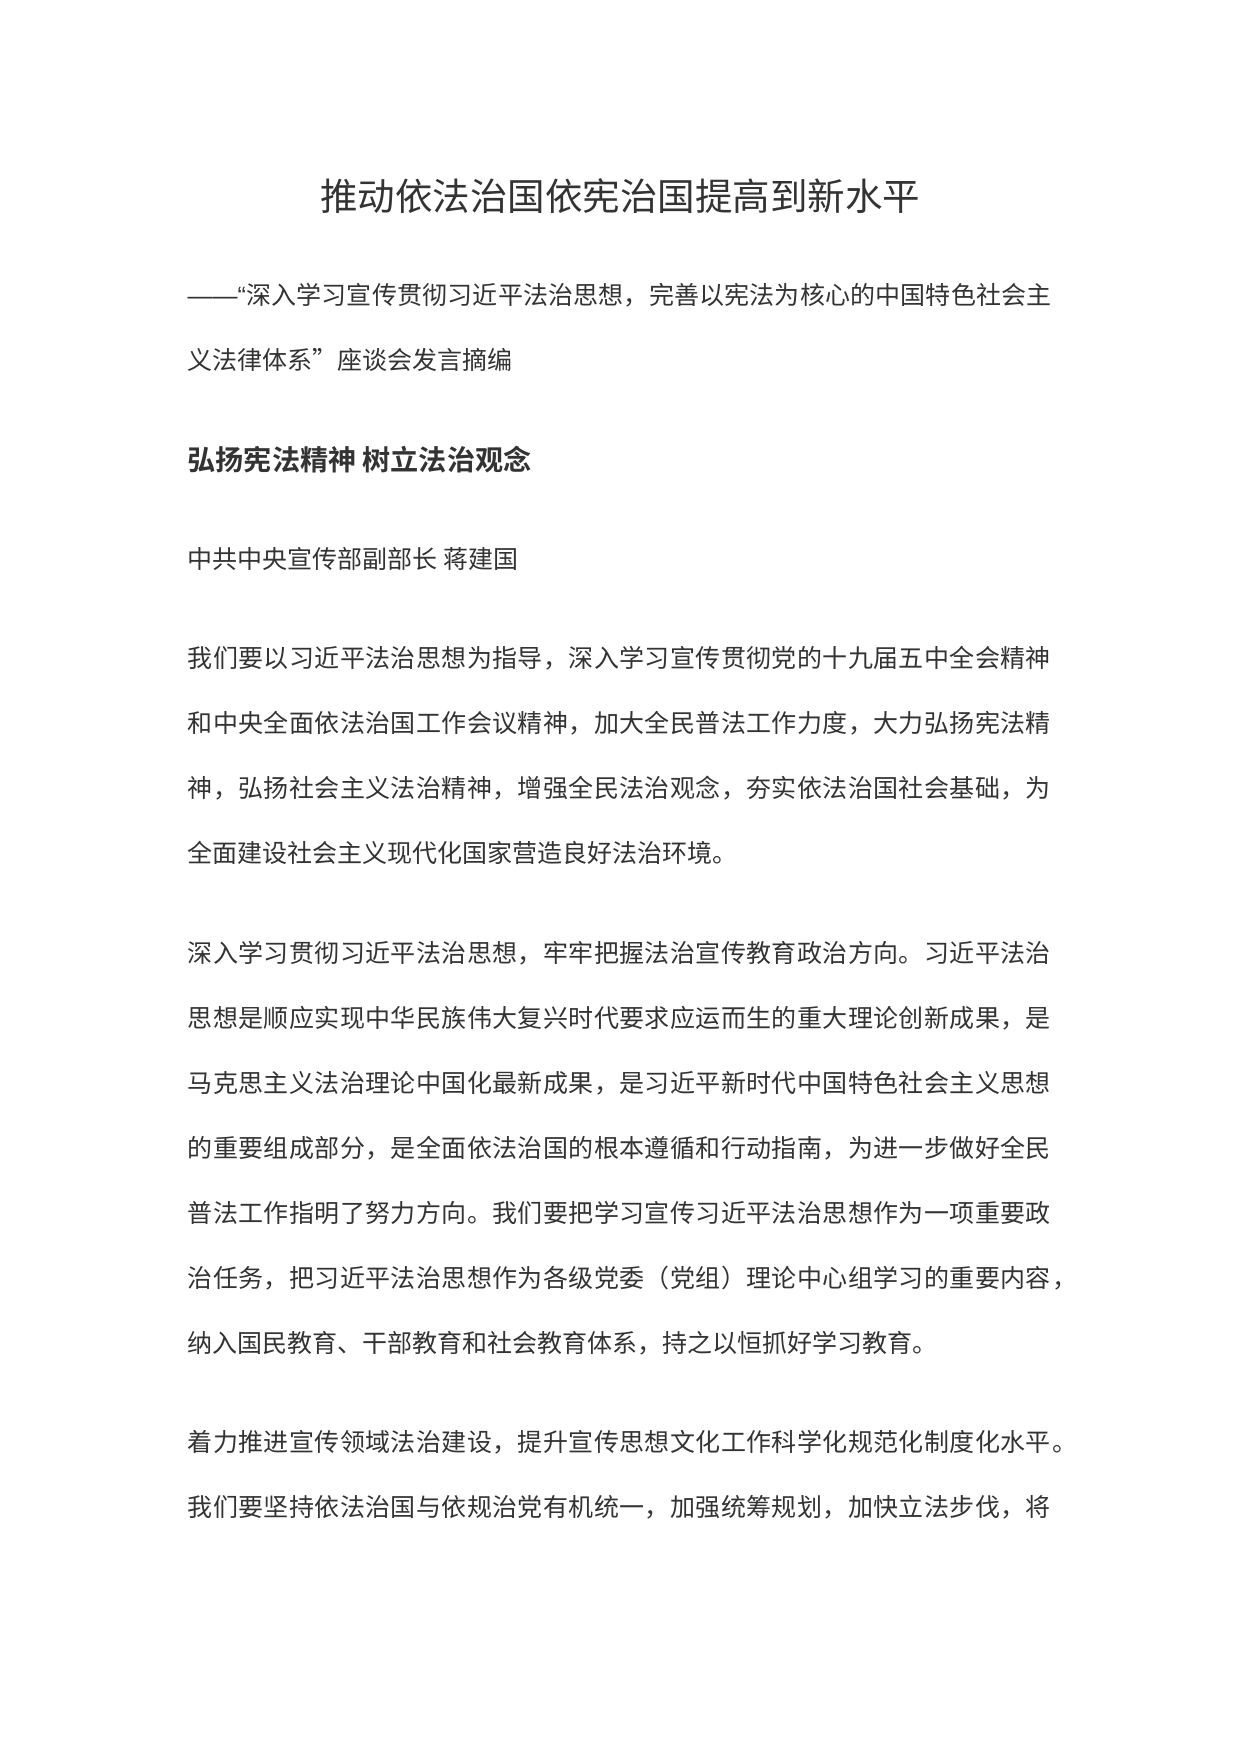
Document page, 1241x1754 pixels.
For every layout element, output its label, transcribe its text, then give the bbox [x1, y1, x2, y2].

subtitle 推动依法治国依宪治国提高到新水平 [187, 162, 1053, 227]
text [187, 1408, 1053, 1538]
text 弘扬宪法精神 树立法治观念 [187, 426, 1053, 491]
text 我们要以习近平法治思想为指导，深入学习宣传贯彻党的十九届五中全会精神和中央全面依法治国工作会议精神，加大全民普法工作力度，大力弘扬宪法精神，弘扬社会主义法治精神，增强全民法治观念，夯实依法治国社会基础，为全面建设社会主义现代化国家营造良好法治环境。 [187, 624, 1053, 884]
text 深入学习贯彻习近平法治思想，牢牢把握法治宣传教育政治方向。习近平法治思想是顺应实现中华民族伟大复兴时代要求应运而生的重大理论创新成果，是马克思主义法治理论中国化最新成果，是习近平新时代中国特色社会主义思想的重要组成部分，是全面依法治国的根本遵循和行动指南，为进一步做好全民普法工作指明了努力方向。我们要把学习宣传习近平法治思想作为一项重要政治任务，把习近平法治思想作为各级党委（党组）理论中心组学习的重要内容，纳入国民教育、干部教育和社会教育体系，持之以恒抓好学习教育。 [187, 919, 1053, 1374]
text 中共中央宣传部副部长 蒋建国 [187, 525, 1053, 590]
text ——“深入学习宣传贯彻习近平法治思想，完善以宪法为核心的中国特色社会主义法律体系”座谈会发言摘编 [187, 261, 1053, 391]
